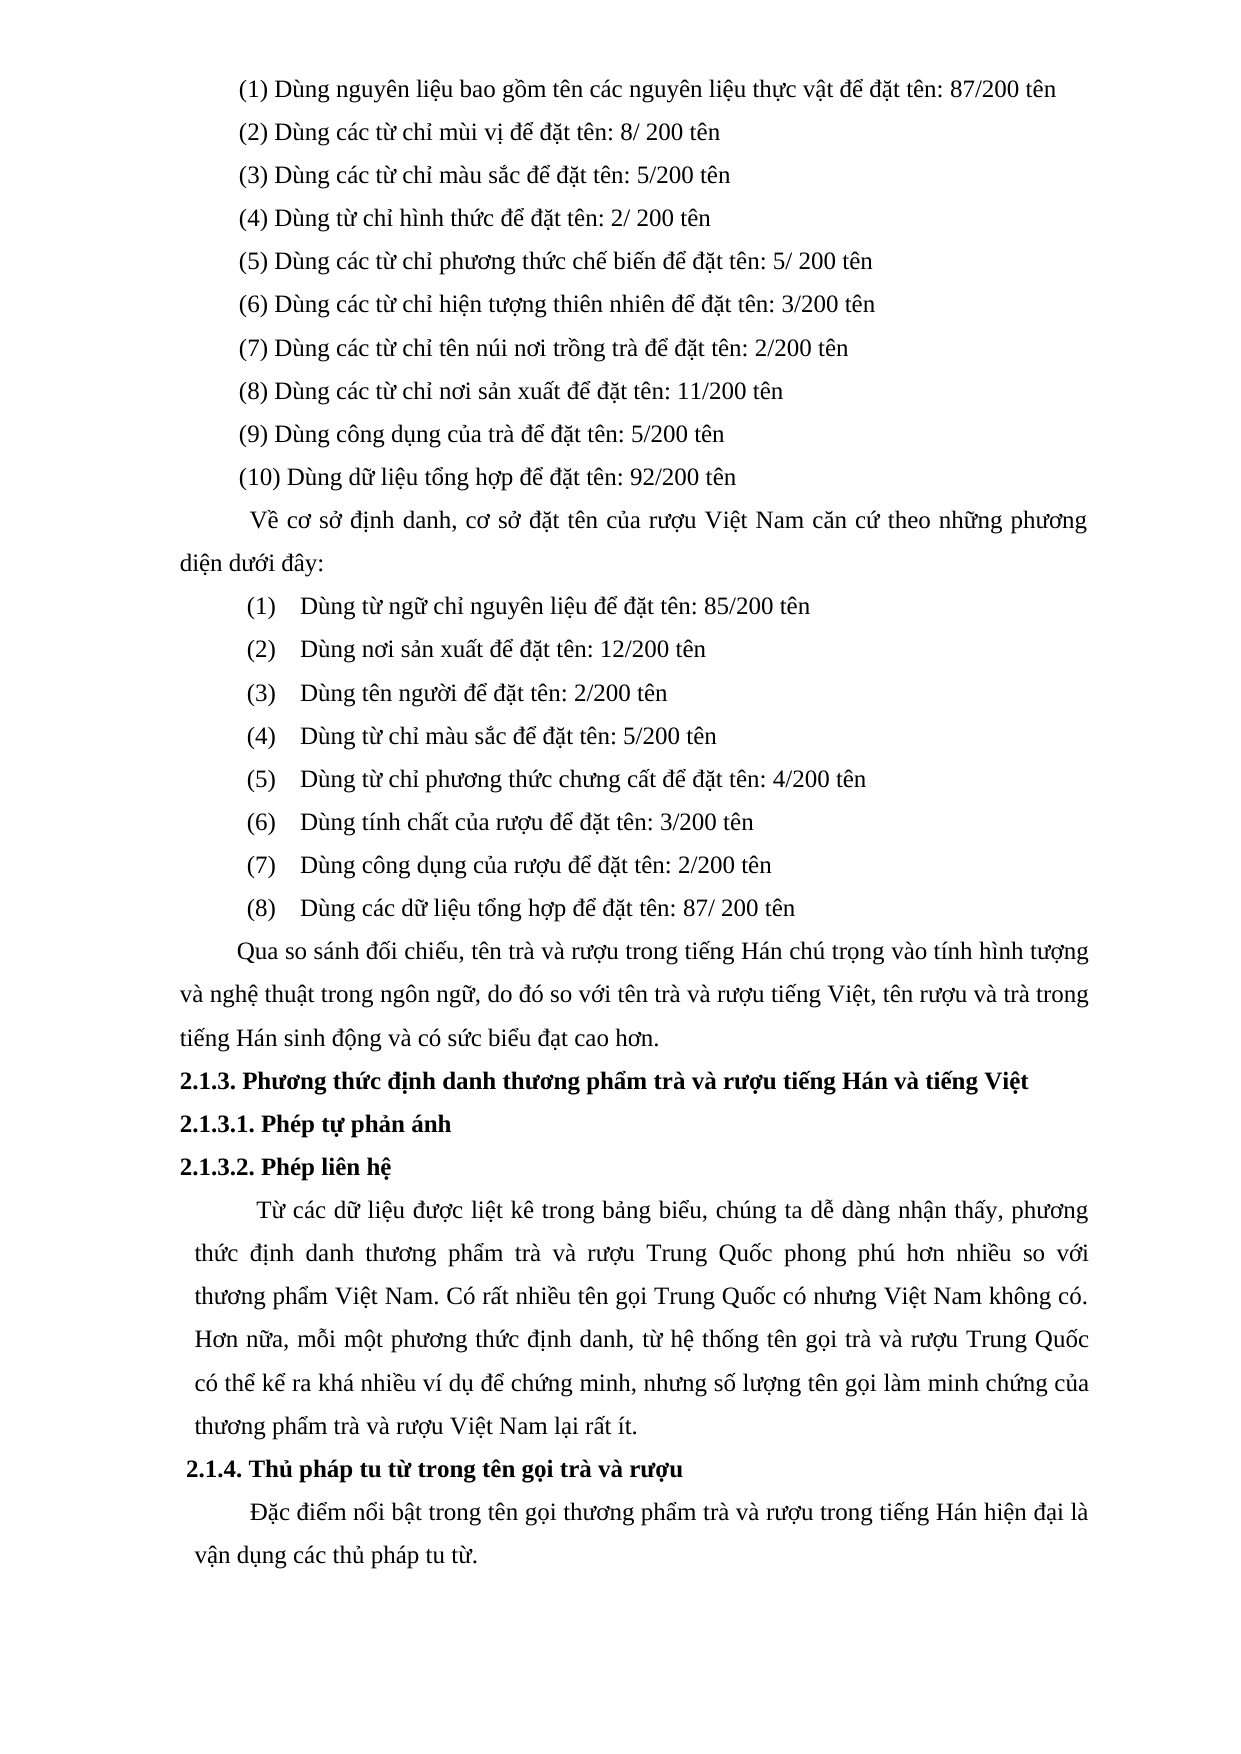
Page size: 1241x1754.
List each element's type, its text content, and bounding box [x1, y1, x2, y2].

list Dùng công dụng của rượu để đặt tên: 2/200 tên [225, 850, 1090, 879]
text (5) Dùng các từ chỉ phương thức chế biến để đặt tên: 5/ 200 tên [179, 246, 1090, 275]
list Dùng từ chỉ màu sắc để đặt tên: 5/200 tên [225, 721, 1090, 749]
text (4) Dùng từ chỉ hình thức để đặt tên: 2/ 200 tên [179, 203, 1090, 232]
list Dùng tên người để đặt tên: 2/200 tên [225, 678, 1090, 706]
list Qua so sánh đối chiếu, tên trà và rượu trong tiếng Hán chú trọng vào tính hình tượng và nghệ thuật trong ngôn ngữ, do đó so với tên trà và rượu tiếng Việt, tên rượu và trà trong tiếng Hán sinh động và có sức biểu đạt cao hơn. [179, 936, 1090, 1051]
text (3) Dùng các từ chỉ màu sắc để đặt tên: 5/200 tên [179, 160, 1090, 189]
list 2.1.3.2. Phép liên hệ [179, 1152, 1090, 1181]
list Dùng nơi sản xuất để đặt tên: 12/200 tên [225, 634, 1090, 663]
text (10) Dùng dữ liệu tổng hợp để đặt tên: 92/200 tên [179, 462, 1090, 491]
list Dùng từ ngữ chỉ nguyên liệu để đặt tên: 85/200 tên [225, 591, 1090, 620]
text Về cơ sở định danh, cơ sở đặt tên của rượu Việt Nam căn cứ theo những phương diện dưới đây: [179, 505, 1090, 577]
text 2.1.3. Phương thức định danh thương phẩm trà và rượu tiếng Hán và tiếng Việt [150, 1066, 1090, 1094]
text (7) Dùng các từ chỉ tên núi nơi trồng trà để đặt tên: 2/200 tên [179, 333, 1090, 361]
list 2.1.3.1. Phép tự phản ánh [179, 1109, 1090, 1138]
text (8) Dùng các từ chỉ nơi sản xuất để đặt tên: 11/200 tên [179, 376, 1090, 404]
list 2.1.4. Thủ pháp tu từ trong tên gọi trà và rượu [179, 1454, 1090, 1483]
list Dùng các dữ liệu tổng hợp để đặt tên: 87/ 200 tên [225, 893, 1090, 922]
text (9) Dùng công dụng của trà để đặt tên: 5/200 tên [179, 419, 1090, 448]
list Đặc điểm nổi bật trong tên gọi thương phẩm trà và rượu trong tiếng Hán hiện đại là vận dụng các thủ pháp tu từ. [194, 1497, 1090, 1569]
text (6) Dùng các từ chỉ hiện tượng thiên nhiên để đặt tên: 3/200 tên [179, 289, 1090, 318]
text (1) Dùng nguyên liệu bao gồm tên các nguyên liệu thực vật để đặt tên: 87/200 tên [179, 74, 1090, 103]
text (2) Dùng các từ chỉ mùi vị để đặt tên: 8/ 200 tên [179, 117, 1090, 146]
list Dùng tính chất của rượu để đặt tên: 3/200 tên [225, 807, 1090, 836]
list Từ các dữ liệu được liệt kê trong bảng biểu, chúng ta dễ dàng nhận thấy, phương thức định danh thương phẩm trà và rượu Trung Quốc phong phú hơn nhiều so với thương phẩm Việt Nam. Có rất nhiều tên gọi Trung Quốc có nhưng Việt Nam không có. Hơn nữa, mỗi một phương thức định danh, từ hệ thống tên gọi trà và rượu Trung Quốc có thể kể ra khá nhiều ví dụ để chứng minh, nhưng số lượng tên gọi làm minh chứng của thương phẩm trà và rượu Việt Nam lại rất ít. [194, 1195, 1090, 1439]
list Dùng từ chỉ phương thức chưng cất để đặt tên: 4/200 tên [225, 764, 1090, 793]
